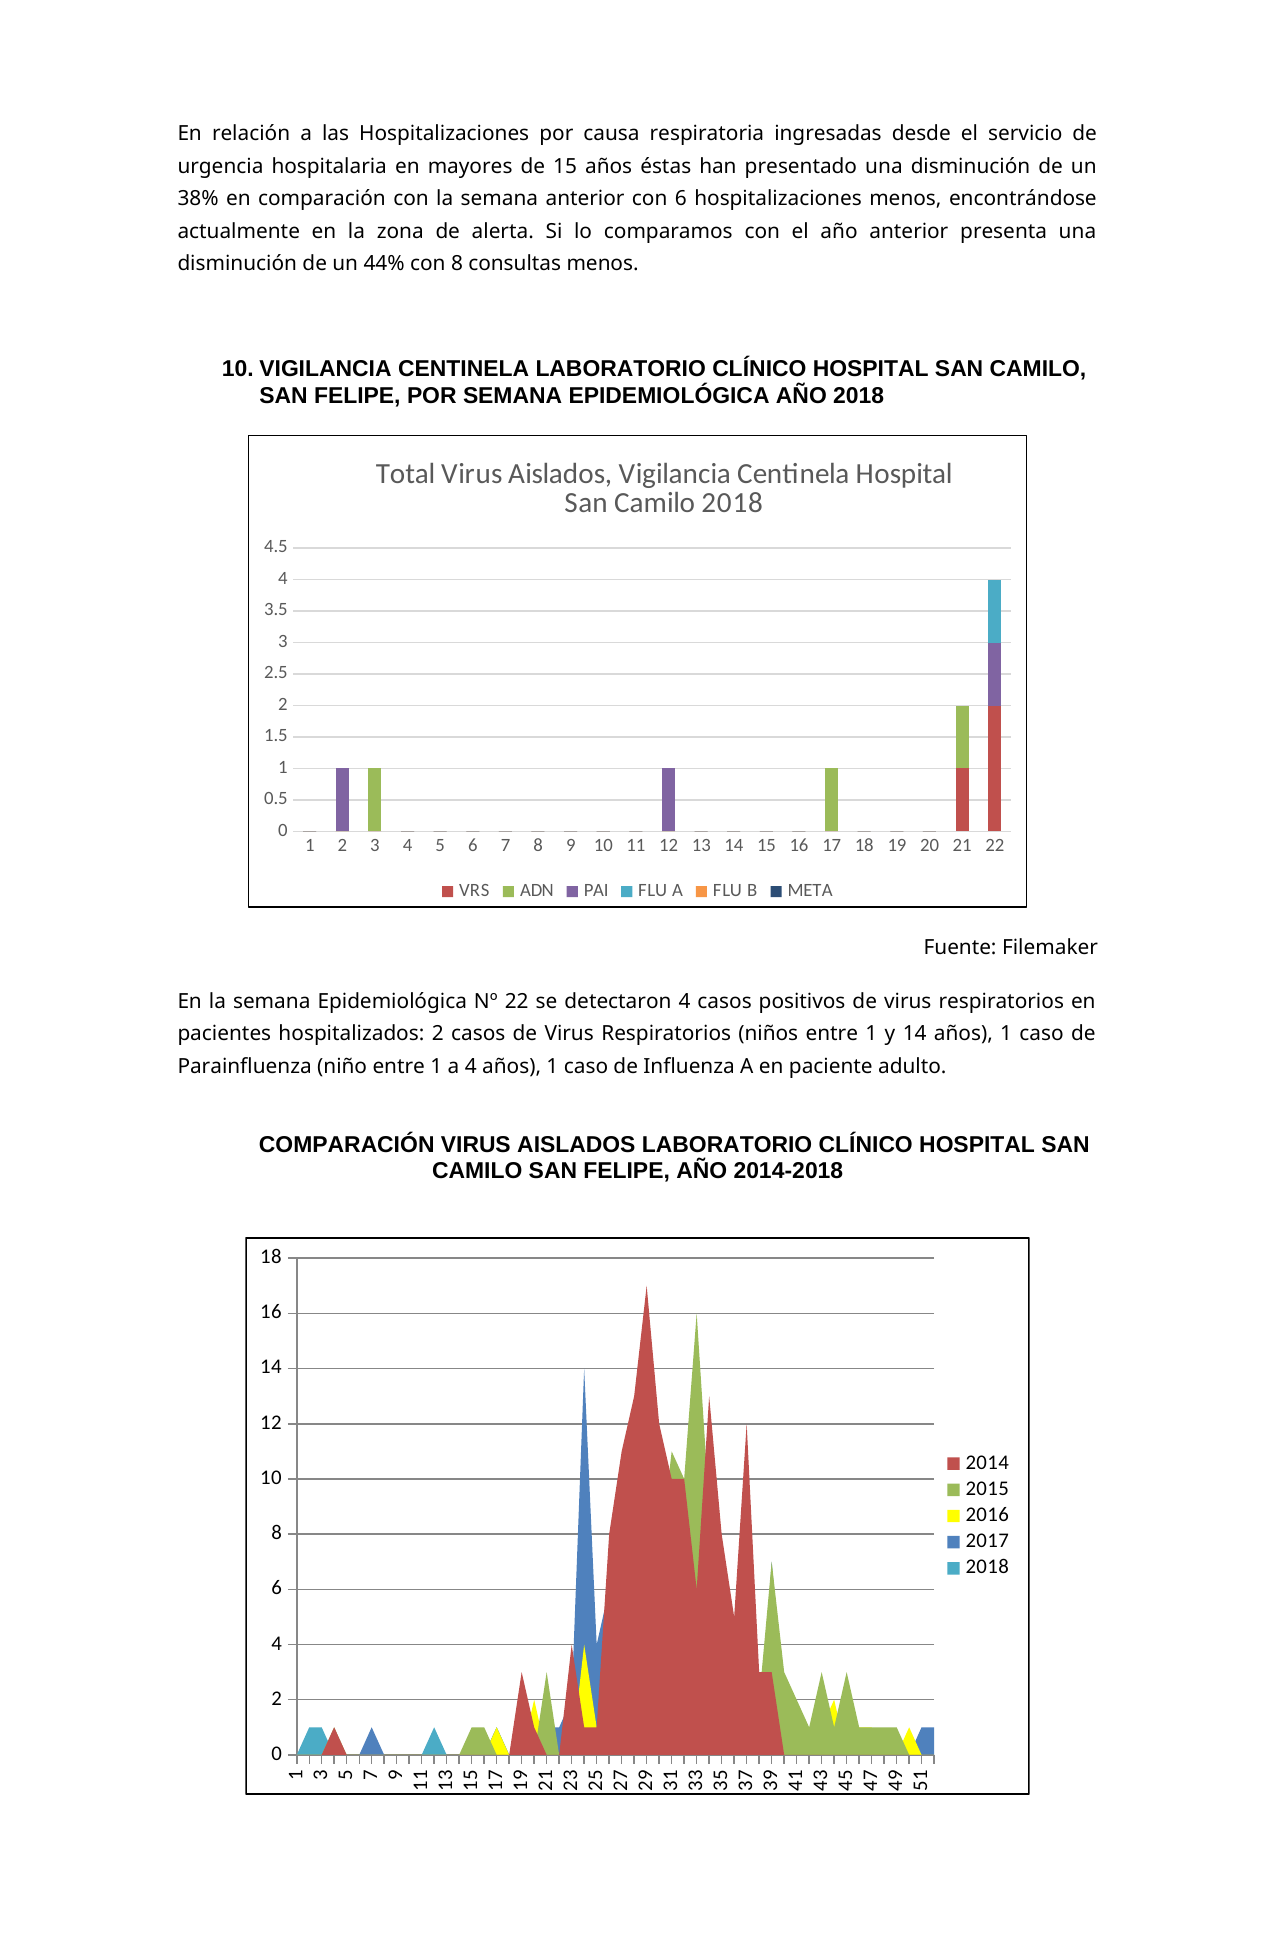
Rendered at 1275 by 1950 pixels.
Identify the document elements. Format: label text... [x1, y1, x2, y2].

text COMPARACIÓN VIRUS AISLADOS LABORATORIO CLÍNICO HOSPITAL SAN CAMILO SAN FELIPE, AÑO 2014-2018 [177, 1131, 1098, 1183]
text En la semana Epidemiológica Nº 22 se detectaron 4 casos positivos de virus respiratorios en pacientes hospitalizados: 2 casos de Virus Respiratorios (niños entre 1 y 14 años), 1 caso de Parainfluenza (niño entre 1 a 4 años), 1 caso de Influenza A en paciente adulto. [177, 986, 1098, 1079]
list VIGILANCIA CENTINELA LABORATORIO CLÍNICO HOSPITAL SAN CAMILO, SAN FELIPE, POR SEMANA EPIDEMIOLÓGICA AÑO 2018 [222, 355, 1098, 408]
text Fuente: Filemaker [177, 932, 1098, 961]
text En relación a las Hospitalizaciones por causa respiratoria ingresadas desde el servicio de urgencia hospitalaria en mayores de 15 años éstas han presentado una disminución de un 38% en comparación con la semana anterior con 6 hospitalizaciones menos, encontrándose actualmente en la zona de alerta. Si lo comparamos con el año anterior presenta una disminución de un 44% con 8 consultas menos. [177, 118, 1098, 277]
